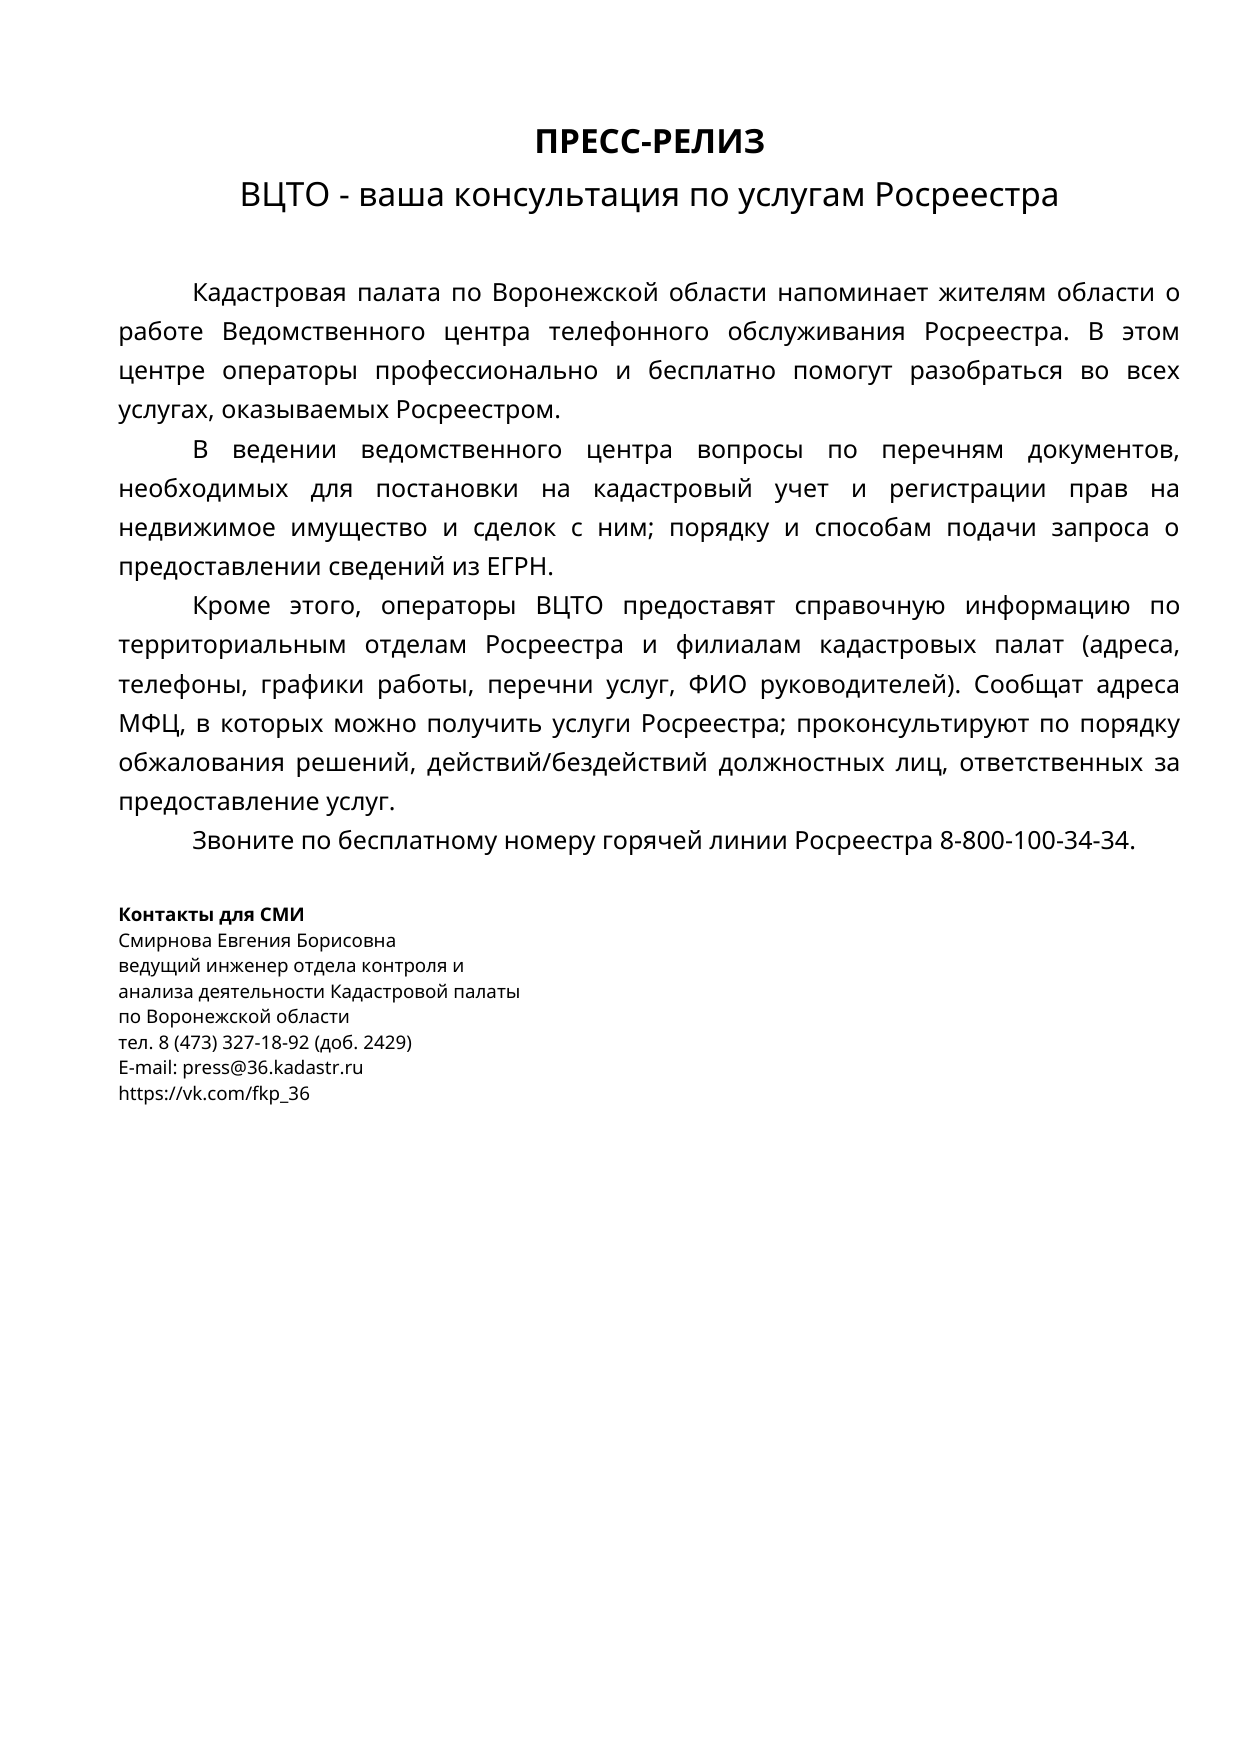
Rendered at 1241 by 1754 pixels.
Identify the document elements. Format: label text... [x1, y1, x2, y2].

text анализа деятельности Кадастровой палаты [118, 978, 1181, 1003]
text по Воронежской области [118, 1003, 1181, 1029]
text E-mail: press@36.kadastr.ru [118, 1054, 1181, 1080]
text Смирнова Евгения Борисовна [118, 927, 1181, 952]
text Кадастровая палата по Воронежской области напоминает жителям области о работе Ведомственного центра телефонного обслуживания Росреестра. В этом центре операторы профессионально и бесплатно помогут разобраться во всех услугах, оказываемых Росреестром. [118, 275, 1181, 426]
text https://vk.com/fkp_36 [118, 1080, 1181, 1106]
text ВЦТО - ваша консультация по услугам Росреестра [118, 170, 1181, 216]
text Звоните по бесплатному номеру горячей линии Росреестра 8-800-100-34-34. [118, 823, 1181, 857]
text ПРЕСС-РЕЛИЗ [118, 118, 1181, 163]
text ведущий инженер отдела контроля и [118, 952, 1181, 978]
text Контакты для СМИ [118, 901, 1181, 927]
text Кроме этого, операторы ВЦТО предоставят справочную информацию по территориальным отделам Росреестра и филиалам кадастровых палат (адреса, телефоны, графики работы, перечни услуг, ФИО руководителей). Сообщат адреса МФЦ, в которых можно получить услуги Росреестра; проконсультируют по порядку обжалования решений, действий/бездействий должностных лиц, ответственных за предоставление услуг. [118, 588, 1181, 818]
text В ведении ведомственного центра вопросы по перечням документов, необходимых для постановки на кадастровый учет и регистрации прав на недвижимое имущество и сделок с ним; порядку и способам подачи запроса о предоставлении сведений из ЕГРН. [118, 431, 1181, 583]
text тел. 8 (473) 327-18-92 (доб. 2429) [118, 1029, 1181, 1054]
